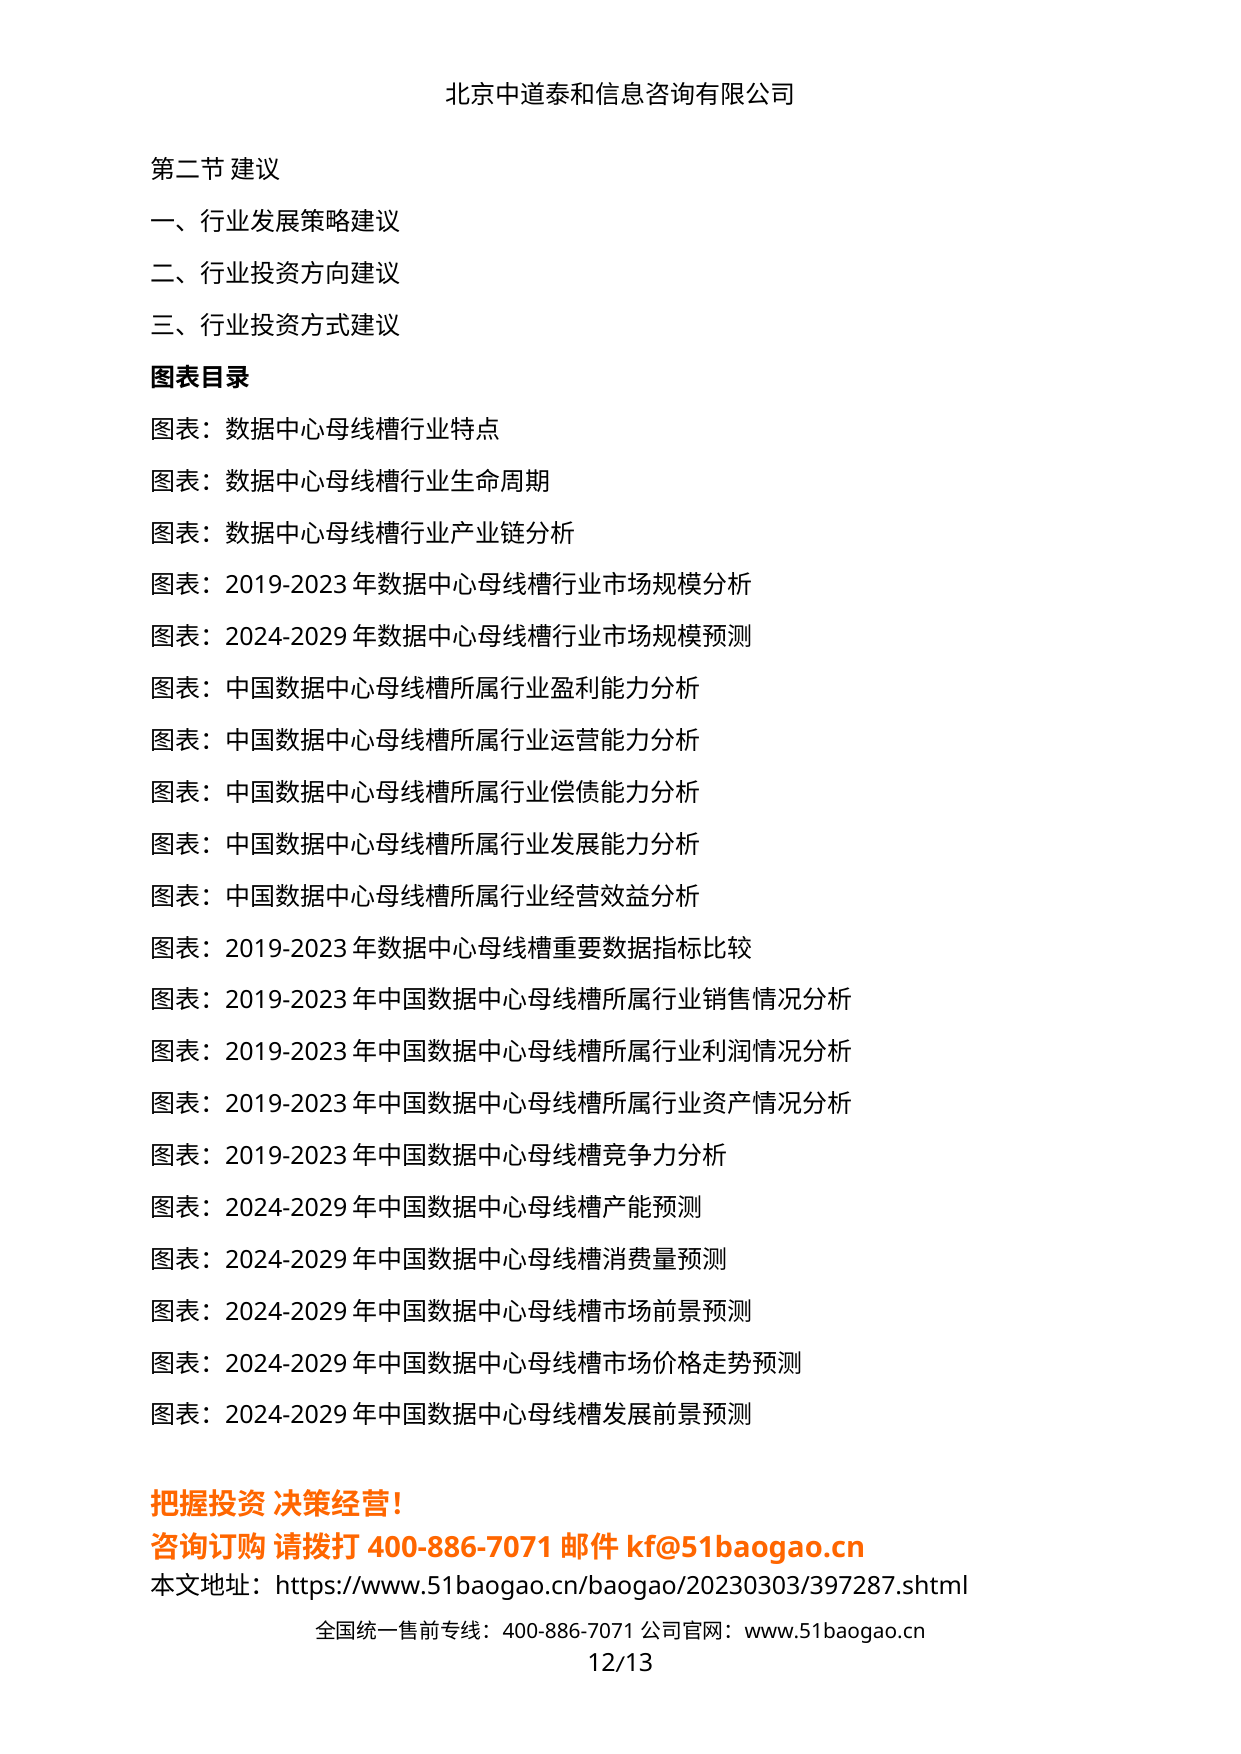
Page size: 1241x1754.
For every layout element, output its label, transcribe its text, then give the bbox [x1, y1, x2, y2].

text 一、行业发展策略建议 [150, 202, 1090, 238]
text 图表：2024-2029年中国数据中心母线槽市场前景预测 [150, 1291, 1090, 1327]
text 图表：2019-2023年中国数据中心母线槽所属行业销售情况分析 [150, 980, 1090, 1016]
text 图表：中国数据中心母线槽所属行业发展能力分析 [150, 824, 1090, 861]
text 图表：2024-2029年中国数据中心母线槽消费量预测 [150, 1239, 1090, 1276]
text 图表：中国数据中心母线槽所属行业运营能力分析 [150, 721, 1090, 757]
text 图表：2024-2029年数据中心母线槽行业市场规模预测 [150, 617, 1090, 653]
text 三、行业投资方式建议 [150, 306, 1090, 342]
text 图表：中国数据中心母线槽所属行业偿债能力分析 [150, 772, 1090, 809]
text 图表：数据中心母线槽行业生命周期 [150, 461, 1090, 497]
text 第二节 建议 [150, 150, 1090, 186]
text 图表目录 [150, 357, 1090, 394]
text 图表：2019-2023年中国数据中心母线槽所属行业资产情况分析 [150, 1084, 1090, 1120]
text 图表：数据中心母线槽行业产业链分析 [150, 513, 1090, 549]
text 图表：中国数据中心母线槽所属行业经营效益分析 [150, 876, 1090, 912]
text 图表：数据中心母线槽行业特点 [150, 409, 1090, 446]
text 图表：2019-2023年数据中心母线槽行业市场规模分析 [150, 565, 1090, 601]
text 图表：2019-2023年中国数据中心母线槽所属行业利润情况分析 [150, 1032, 1090, 1068]
text 图表：2019-2023年数据中心母线槽重要数据指标比较 [150, 928, 1090, 964]
text 图表：中国数据中心母线槽所属行业盈利能力分析 [150, 669, 1090, 705]
text 把握投资 决策经营！咨询订购 请拨打 400-886-7071 邮件 kf@51baogao.cn本文地址：https://www.51baogao.cn/baogao/20230303/397287.shtml [150, 1447, 1090, 1602]
text 图表：2024-2029年中国数据中心母线槽市场价格走势预测 [150, 1343, 1090, 1379]
text 二、行业投资方向建议 [150, 254, 1090, 290]
text 图表：2024-2029年中国数据中心母线槽发展前景预测 [150, 1395, 1090, 1431]
text 图表：2024-2029年中国数据中心母线槽产能预测 [150, 1187, 1090, 1224]
text 图表：2019-2023年中国数据中心母线槽竞争力分析 [150, 1136, 1090, 1172]
